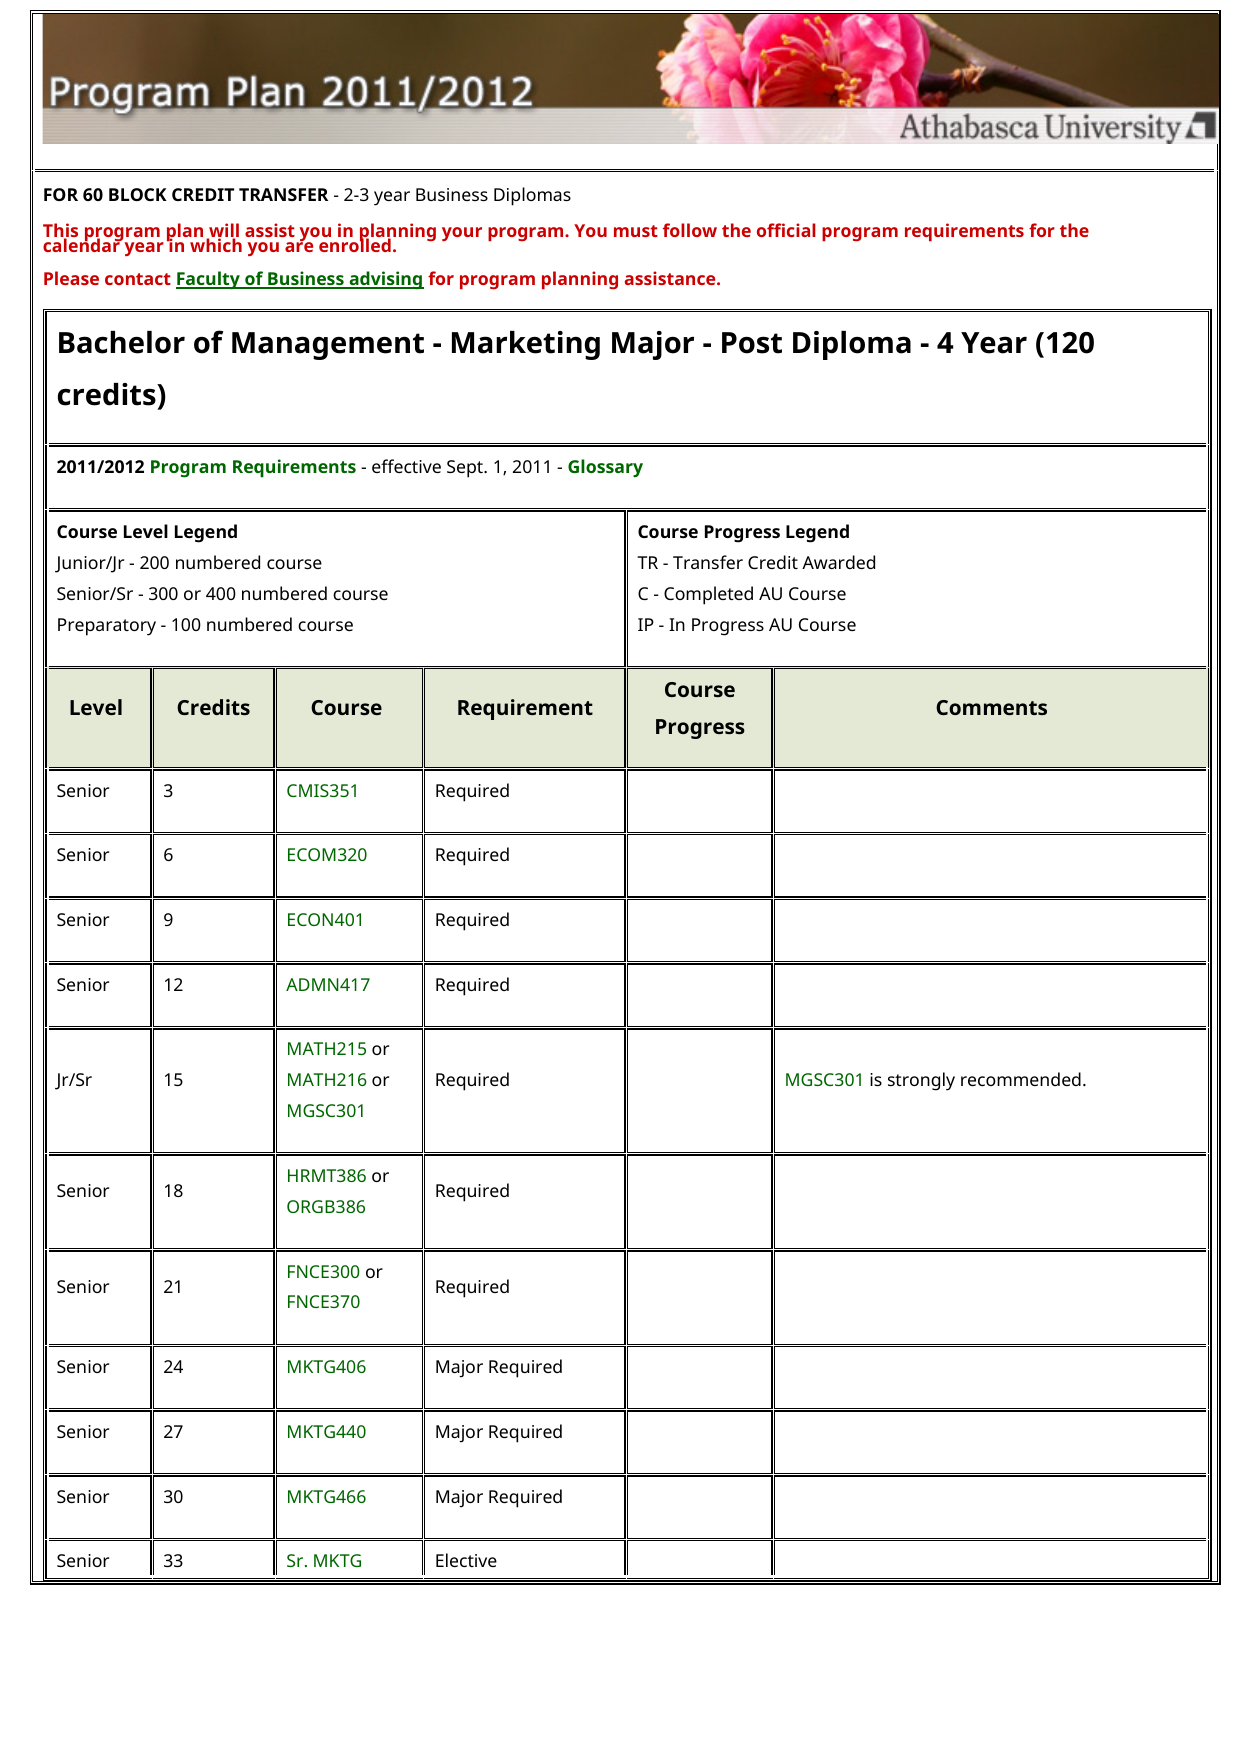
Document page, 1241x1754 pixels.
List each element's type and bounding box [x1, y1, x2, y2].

picture [42, 14, 1219, 144]
table_header [33, 14, 1217, 169]
table_cell [33, 169, 1217, 1581]
